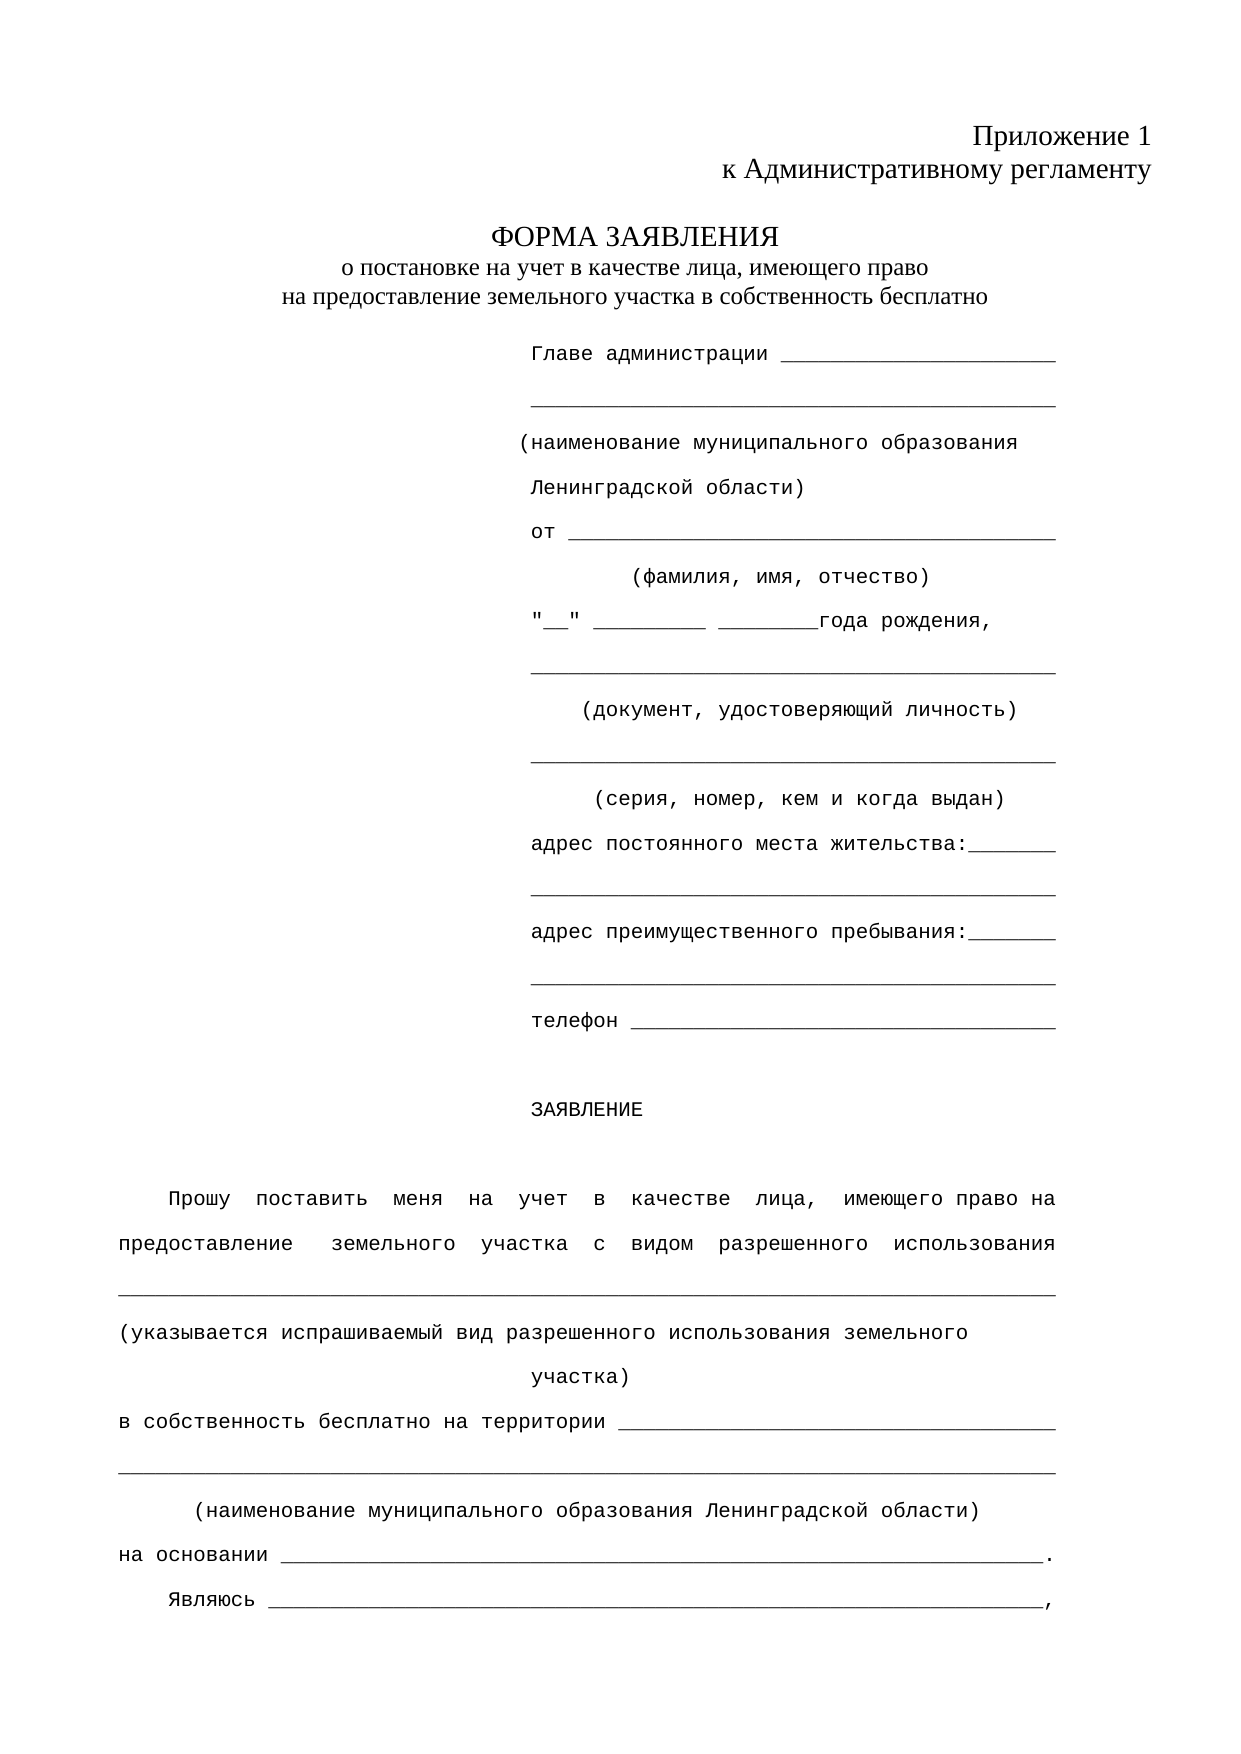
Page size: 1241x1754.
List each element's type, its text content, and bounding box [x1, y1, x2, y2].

text (наименование муниципального образования [118, 432, 1152, 456]
text участка) [118, 1366, 1152, 1390]
text (серия, номер, кем и когда выдан) [118, 788, 1152, 812]
text ФОРМА ЗАЯВЛЕНИЯ [118, 219, 1152, 252]
text Приложение 1 [118, 118, 1152, 152]
text __________________________________________ [118, 744, 1152, 767]
text (указывается испрашиваемый вид разрешенного использования земельного [118, 1322, 1152, 1346]
text ___________________________________________________________________________ [118, 1277, 1152, 1301]
text (наименование муниципального образования Ленинградской области) [118, 1500, 1152, 1523]
text (документ, удостоверяющий личность) [118, 699, 1152, 723]
text о постановке на учет в качестве лица, имеющего право [118, 252, 1152, 281]
text ЗАЯВЛЕНИЕ [118, 1099, 1152, 1123]
text ___________________________________________________________________________ [118, 1455, 1152, 1479]
text на основании _____________________________________________________________. [118, 1544, 1152, 1568]
text __________________________________________ [118, 388, 1152, 411]
text (фамилия, имя, отчество) [118, 566, 1152, 589]
text __________________________________________ [118, 877, 1152, 901]
text телефон __________________________________ [118, 1011, 1152, 1034]
text предоставление земельного участка с видом разрешенного использования [118, 1233, 1152, 1257]
text __________________________________________ [118, 655, 1152, 678]
text __________________________________________ [118, 966, 1152, 990]
text Прошу поставить меня на учет в качестве лица, имеющего право на [118, 1188, 1152, 1212]
text Главе администрации ______________________ [118, 343, 1152, 367]
text Ленинградской области) [118, 477, 1152, 500]
text адрес постоянного места жительства:_______ [118, 833, 1152, 856]
text адрес преимущественного пребывания:_______ [118, 922, 1152, 945]
text "__" _________ ________года рождения, [118, 610, 1152, 634]
text к Административному регламенту [118, 152, 1152, 185]
text Являюсь ______________________________________________________________, [118, 1589, 1152, 1612]
text от _______________________________________ [118, 521, 1152, 545]
text в собственность бесплатно на территории ___________________________________ [118, 1411, 1152, 1434]
text на предоставление земельного участка в собственность бесплатно [118, 281, 1152, 310]
